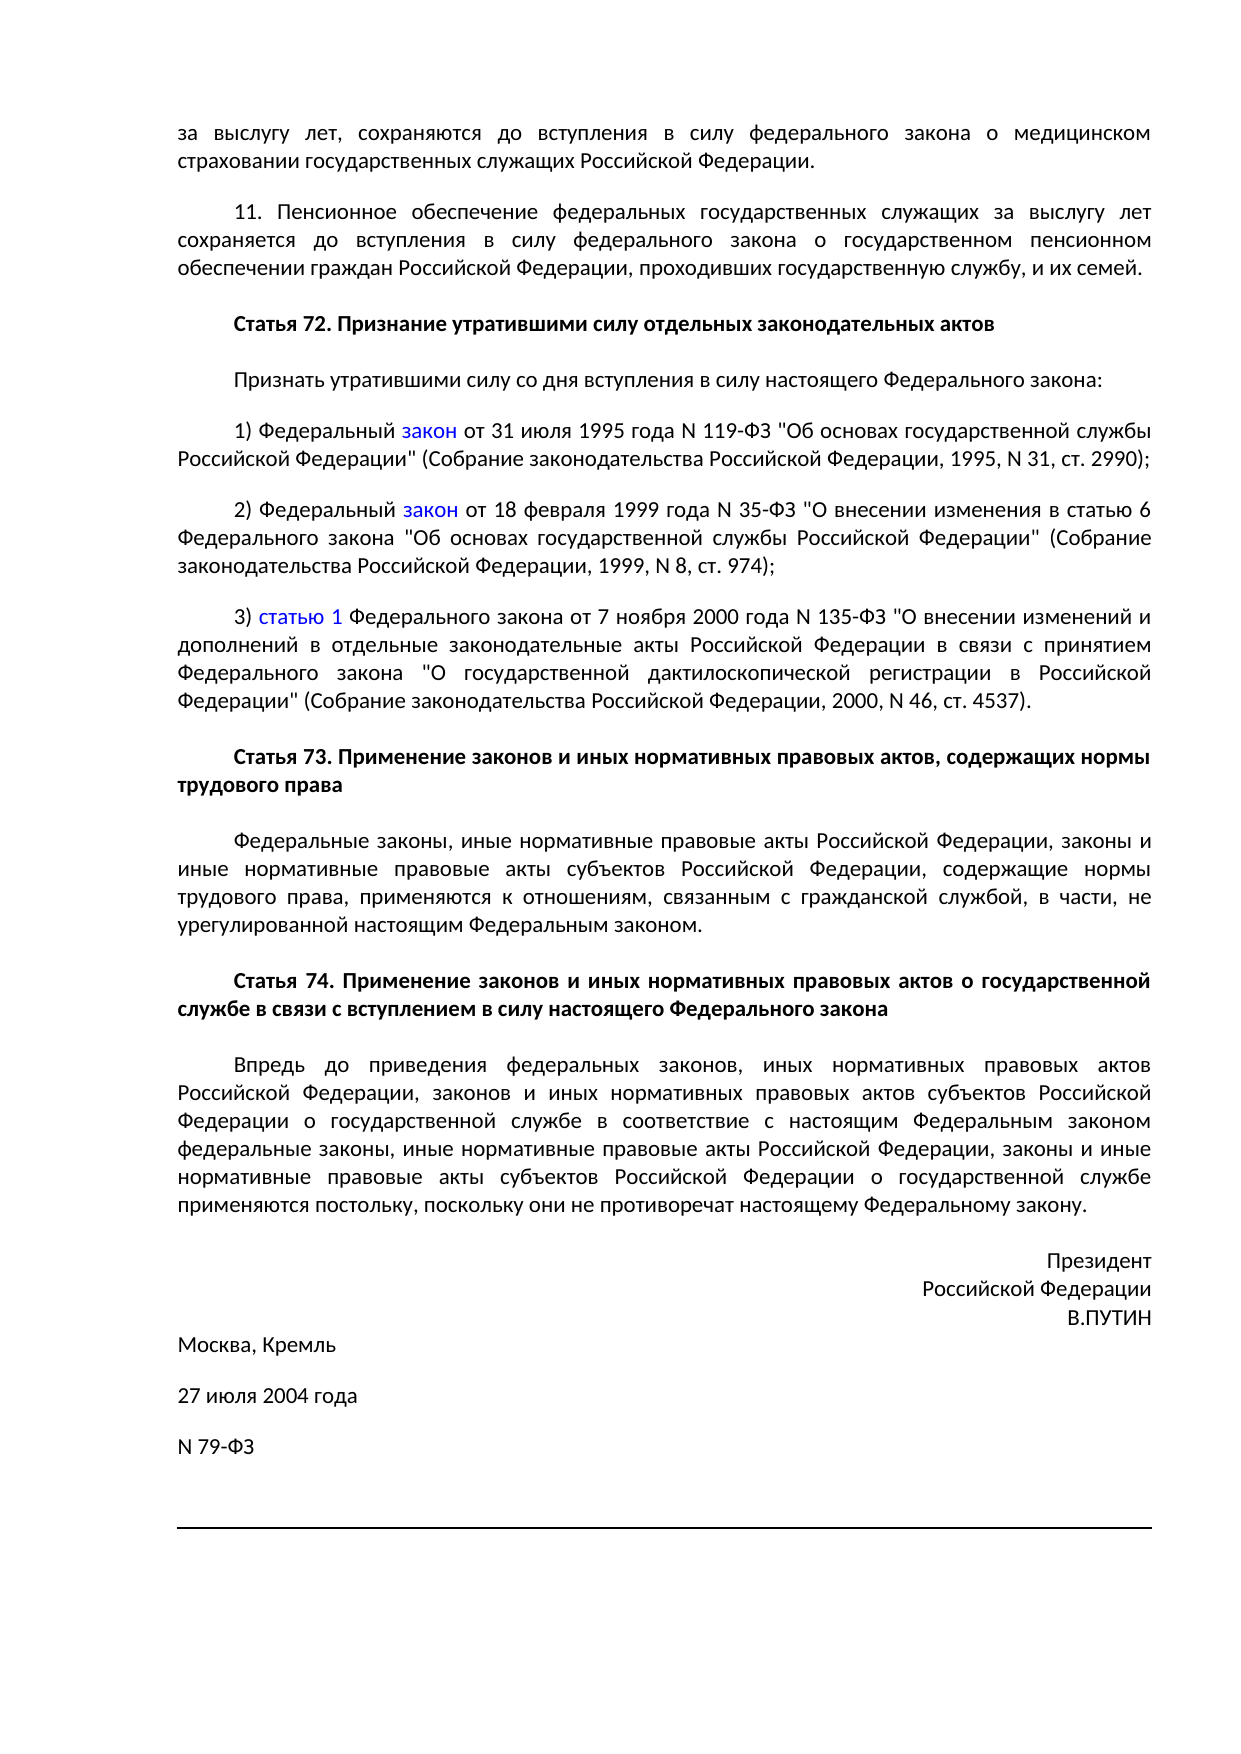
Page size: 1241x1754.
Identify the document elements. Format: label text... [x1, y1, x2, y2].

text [177, 118, 1152, 174]
text Федеральные законы, иные нормативные правовые акты Российской Федерации, законы и иные нормативные правовые акты субъектов Российской Федерации, содержащие нормы трудового права, применяются к отношениям, связанным с гражданской службой, в части, не урегулированной настоящим Федеральным законом. [177, 826, 1152, 938]
title Статья 74. Применение законов и иных нормативных правовых актов о государственной службе в связи с вступлением в силу настоящего Федерального закона [177, 966, 1152, 1022]
text 2) Федеральный закон от 18 февраля 1999 года N 35-ФЗ "О внесении изменения в статью 6 Федерального закона "Об основах государственной службы Российской Федерации" (Собрание законодательства Российской Федерации, 1999, N 8, ст. 974); [177, 495, 1152, 579]
title Статья 72. Признание утратившими силу отдельных законодательных актов [177, 309, 1152, 337]
title Статья 73. Применение законов и иных нормативных правовых актов, содержащих нормы трудового права [177, 742, 1152, 798]
text 1) Федеральный закон от 31 июля 1995 года N 119-ФЗ "Об основах государственной службы Российской Федерации" (Собрание законодательства Российской Федерации, 1995, N 31, ст. 2990); [177, 416, 1152, 472]
text 27 июля 2004 года [177, 1382, 1152, 1409]
text В.ПУТИН [177, 1303, 1152, 1331]
text Москва, Кремль [177, 1331, 1152, 1359]
text Российской Федерации [177, 1274, 1152, 1303]
text 3) статью 1 Федерального закона от 7 ноября 2000 года N 135-ФЗ "О внесении изменений и дополнений в отдельные законодательные акты Российской Федерации в связи с принятием Федерального закона "О государственной дактилоскопической регистрации в Российской Федерации" (Собрание законодательства Российской Федерации, 2000, N 46, ст. 4537). [177, 602, 1152, 714]
text 11. Пенсионное обеспечение федеральных государственных служащих за выслугу лет сохраняется до вступления в силу федерального закона о государственном пенсионном обеспечении граждан Российской Федерации, проходивших государственную службу, и их семей. [177, 197, 1152, 281]
text Впредь до приведения федеральных законов, иных нормативных правовых актов Российской Федерации, законов и иных нормативных правовых актов субъектов Российской Федерации о государственной службе в соответствие с настоящим Федеральным законом федеральные законы, иные нормативные правовые акты Российской Федерации, законы и иные нормативные правовые акты субъектов Российской Федерации о государственной службе применяются постольку, поскольку они не противоречат настоящему Федеральному закону. [177, 1050, 1152, 1218]
text N 79-ФЗ [177, 1432, 1152, 1461]
text Признать утратившими силу со дня вступления в силу настоящего Федерального закона: [177, 365, 1152, 393]
text Президент [177, 1247, 1152, 1274]
